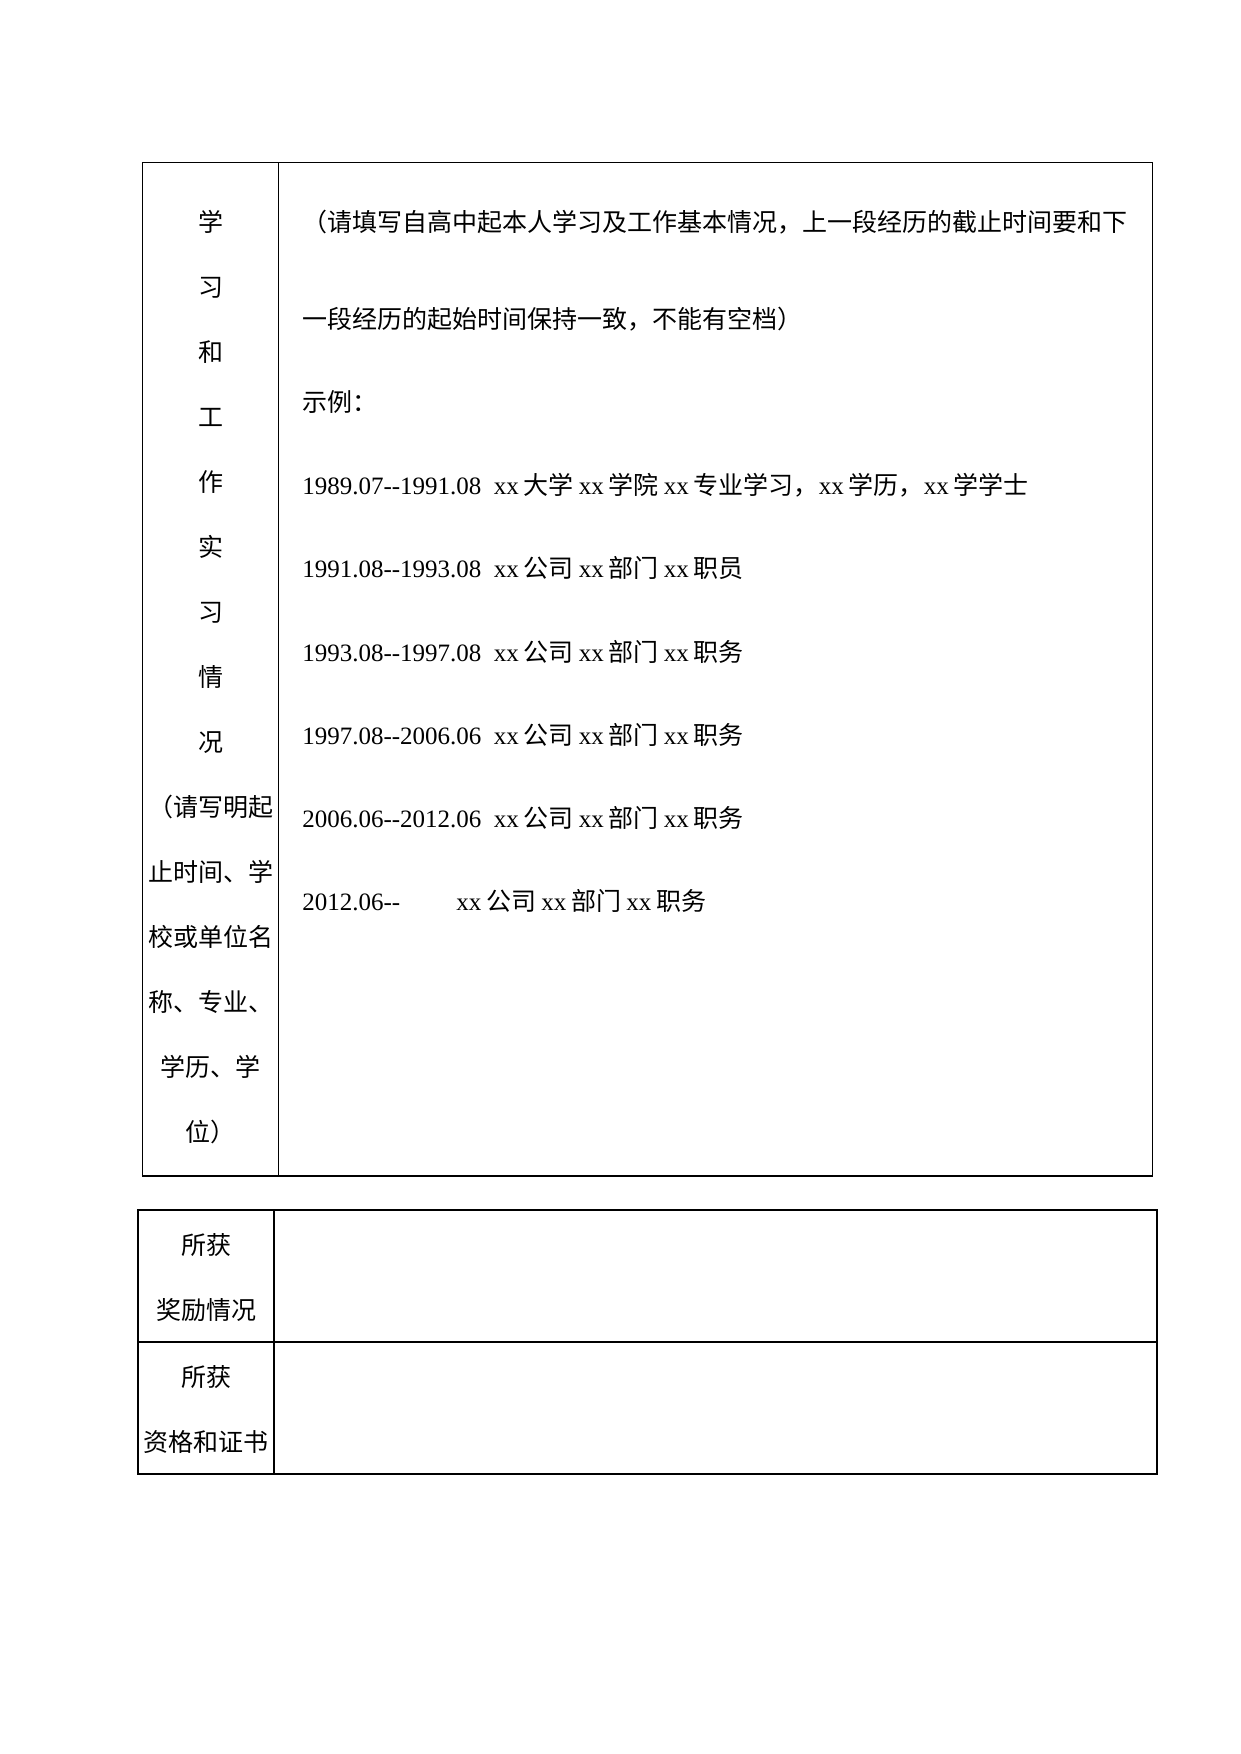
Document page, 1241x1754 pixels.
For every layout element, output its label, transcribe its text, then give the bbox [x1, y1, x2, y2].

table_cell （请填写自高中起本人学习及工作基本情况，上一段经历的截止时间要和下一段经历的起始时间保持一致，不能有空档） 示例： 1989.07--1991.08 xx大学xx学院xx专业学习，xx学历，xx学学士 1991.08--1993.08 xx公司xx部门xx职员 1993.08--1997.08 xx公司xx部门xx职务 1997.08--2006.06 xx公司xx部门xx职务 2006.06--2012.06 xx公司xx部门xx职务 2012.06-- xx公司xx部门xx职务 [279, 163, 1152, 1174]
table_cell 所获 资格和证书 [139, 1343, 273, 1473]
table_header [275, 1211, 1156, 1341]
table_cell 学 习 和 工 作 实 习 情 况 （请写明起止时间、学校或单位名称、专业、学历、学位） [143, 163, 278, 1174]
table_header 所获 奖励情况 [139, 1211, 273, 1341]
table_cell [275, 1343, 1156, 1473]
